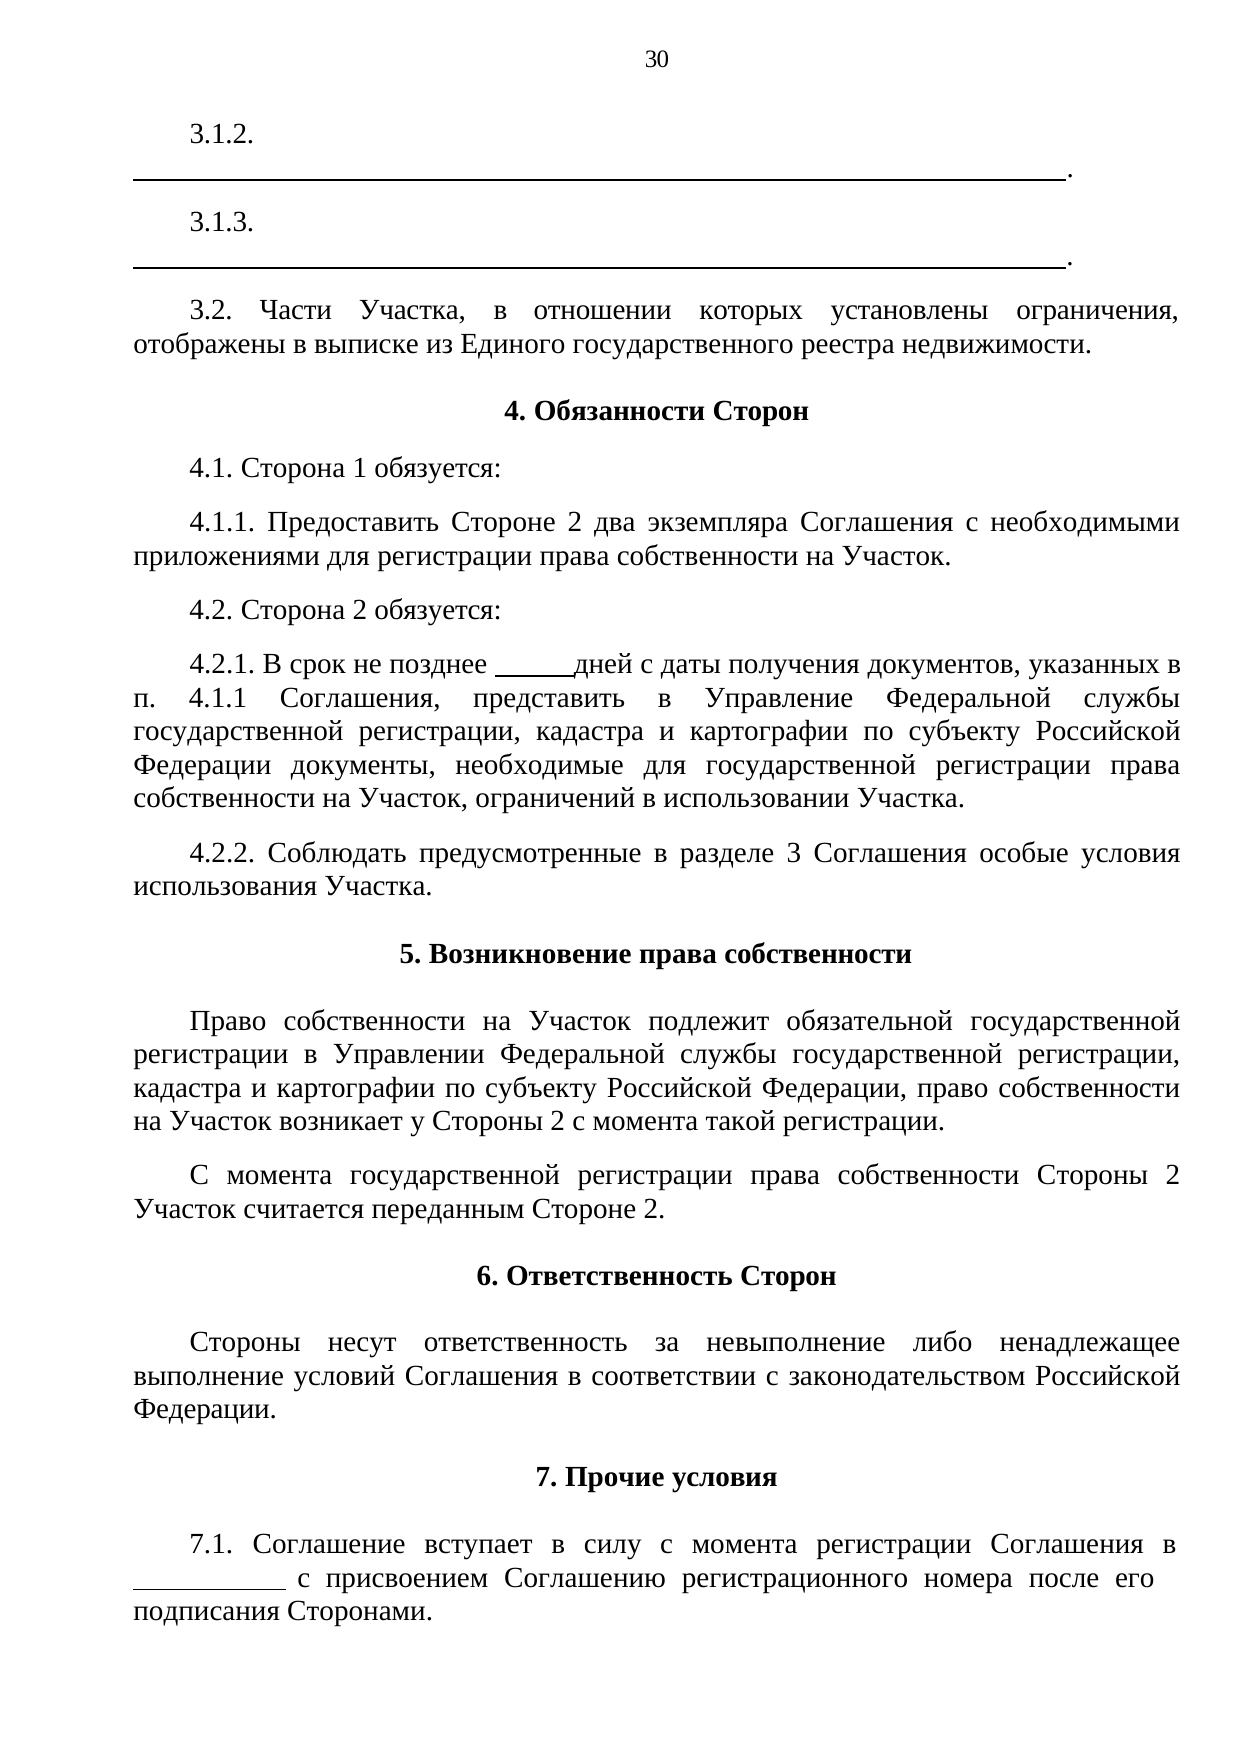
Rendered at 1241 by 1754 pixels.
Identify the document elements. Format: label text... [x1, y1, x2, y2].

list Предоставить Стороне 2 два экземпляра Соглашения с необходимыми приложениями для регистрации права собственности на Участок. [133, 504, 1181, 571]
list Сторона 2 обязуется: [189, 592, 1198, 625]
list Соблюдать предусмотренные в разделе 3 Соглашения особые условия использования Участка. [133, 835, 1182, 902]
text Стороны несут ответственность за невыполнение либо ненадлежащее выполнение условий Соглашения в соответствии с законодательством Российской Федерации. [133, 1324, 1181, 1425]
list Части Участка, в отношении которых установлены ограничения, отображены в выписке из Единого государственного реестра недвижимости. [133, 292, 1181, 359]
list Сторона 1 обязуется: [189, 450, 1198, 483]
list Возникновение права собственности [399, 936, 1198, 969]
text С момента государственной регистрации права собственности Стороны 2 Участок считается переданным Стороне 2. [133, 1157, 1181, 1224]
text 3.1.3. [189, 204, 1198, 238]
text Право собственности на Участок подлежит обязательной государственной регистрации в Управлении Федеральной службы государственной регистрации, кадастра и картографии по субъекту Российской Федерации, право собственности на Участок возникает у Стороны 2 с момента такой регистрации. [133, 1003, 1181, 1137]
list Обязанности Сторон [504, 393, 1198, 427]
text . [133, 150, 1198, 184]
list Ответственность Сторон [476, 1258, 1198, 1292]
text с присвоением Соглашению регистрационного номера после его подписания Сторонами. [133, 1560, 1177, 1627]
list Соглашение вступает в силу с момента регистрации Соглашения в [189, 1526, 1198, 1559]
list Прочие условия [535, 1459, 1198, 1493]
text . [133, 238, 1198, 272]
list В срок не позднее дней с даты получения документов, указанных в п. 4.1.1 Соглашения, представить в Управление Федеральной службы государственной регистрации, кадастра и картографии по субъекту Российской Федерации документы, необходимые для государственной регистрации права собственности на Участок, ограничений в использовании Участка. [133, 646, 1181, 814]
text 3.1.2. [189, 117, 1198, 150]
